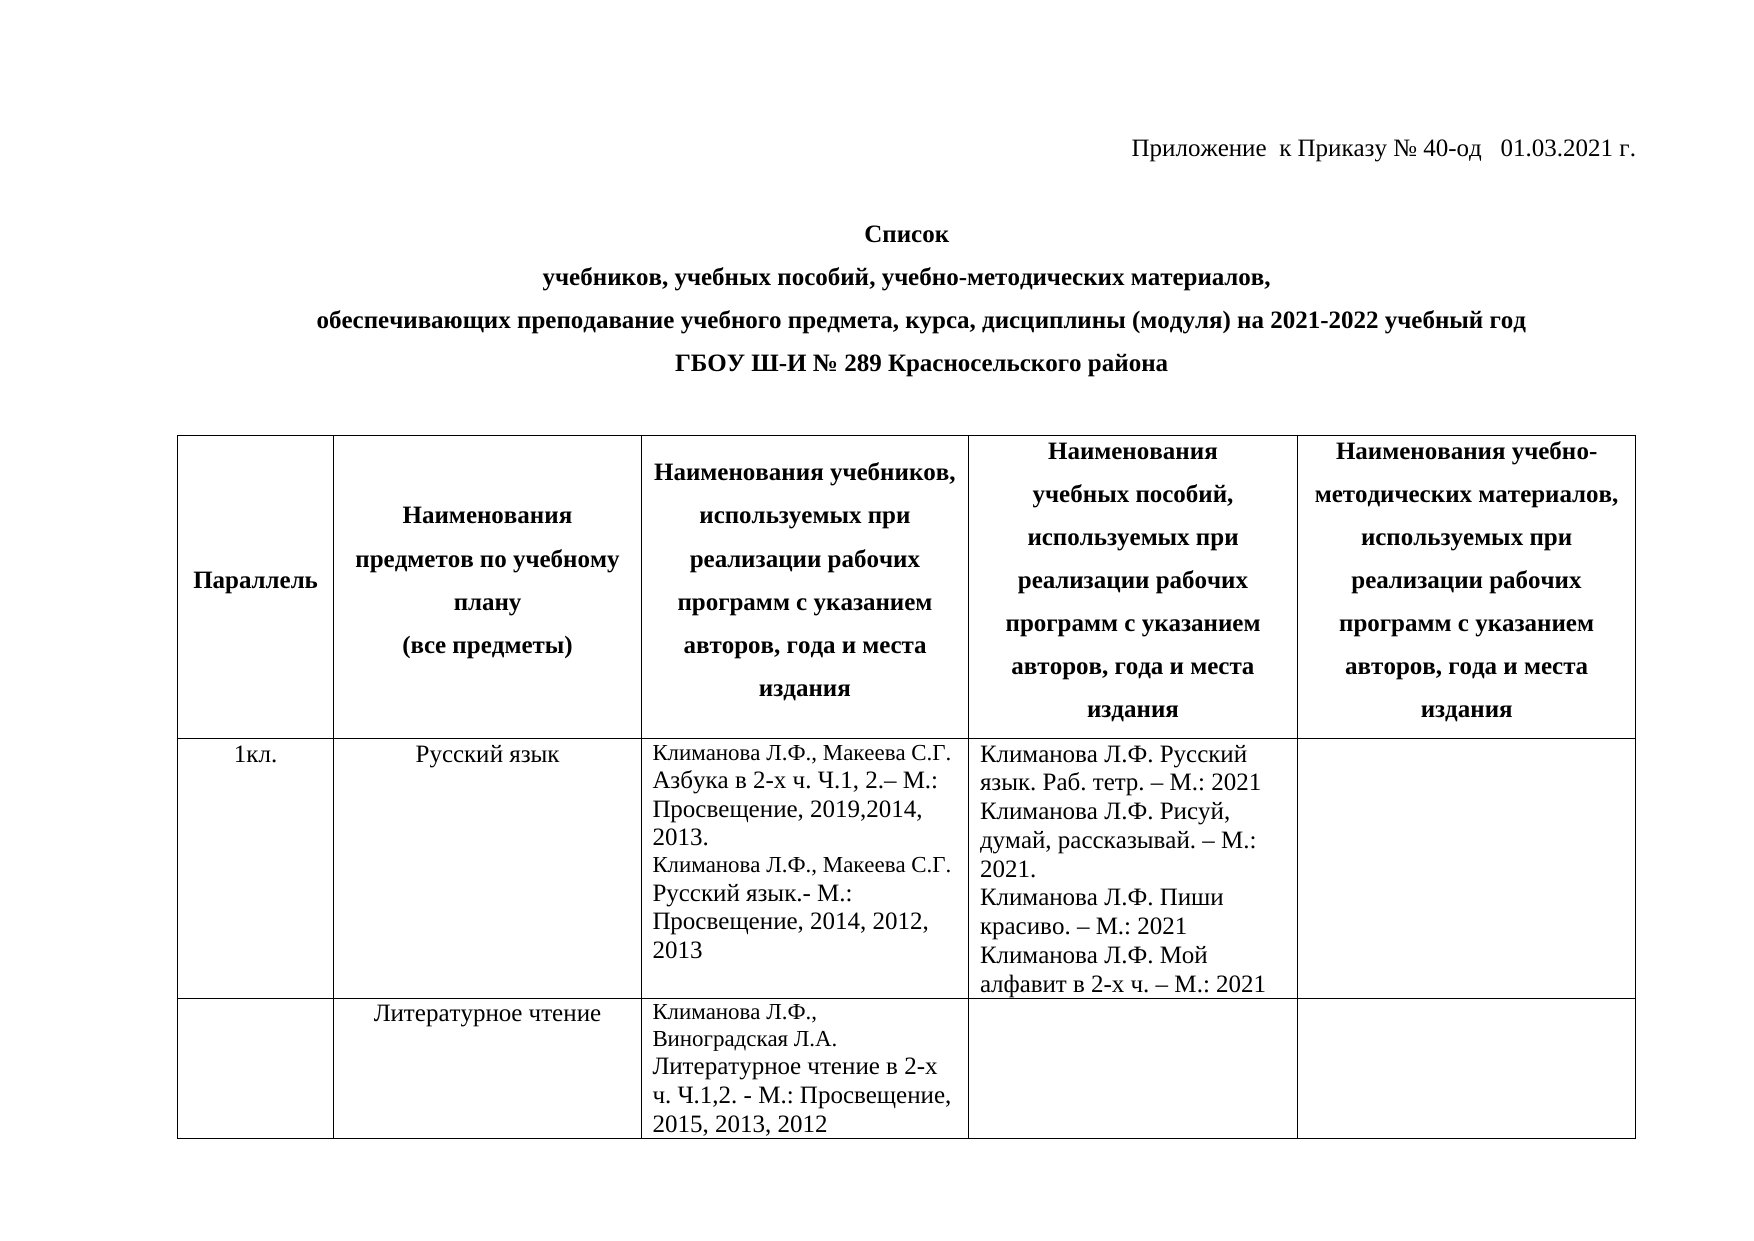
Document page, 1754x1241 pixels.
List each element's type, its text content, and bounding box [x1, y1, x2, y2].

table_cell 1кл. [178, 739, 333, 997]
table_header Наименования учебных пособий, используемых при реализации рабочих программ с указанием авторов, года и места издания [969, 436, 1297, 738]
table_cell [1298, 999, 1635, 1137]
table_cell Литературное чтение [334, 999, 641, 1137]
text ГБОУ Ш-И № 289 Красносельского района [207, 348, 1636, 377]
text Приложение к Приказу № 40-од 01.03.2021 г. [177, 133, 1636, 162]
table_cell [1298, 739, 1635, 997]
table_cell Климанова Л.Ф. Русский язык. Раб. тетр. – М.: 2021 Климанова Л.Ф. Рисуй, думай, рассказывай. – М.: 2021. Климанова Л.Ф. Пиши красиво. – М.: 2021 Климанова Л.Ф. Мой алфавит в 2-х ч. – М.: 2021 [969, 739, 1297, 997]
table_cell Климанова Л.Ф., Виноградская Л.А. Литературное чтение в 2-х ч. Ч.1,2. - М.: Просвещение, 2015, 2013, 2012 [642, 999, 968, 1137]
text Список [177, 219, 1636, 248]
text учебников, учебных пособий, учебно-методических материалов, [177, 262, 1636, 291]
table_cell Климанова Л.Ф., Макеева С.Г. Азбука в 2-х ч. Ч.1, 2.– М.: Просвещение, 2019,2014, 2013. Климанова Л.Ф., Макеева С.Г. Русский язык.- М.: Просвещение, 2014, 2012, 2013 [642, 739, 968, 997]
table_cell [969, 999, 1297, 1137]
table_cell Русский язык [334, 739, 641, 997]
table_header Наименования предметов по учебному плану (все предметы) [334, 436, 641, 738]
table_header Наименования учебников, используемых при реализации рабочих программ с указанием авторов, года и места издания [642, 436, 968, 738]
table_cell [178, 999, 333, 1137]
table_header Наименования учебно-методических материалов, используемых при реализации рабочих программ с указанием авторов, года и места издания [1298, 436, 1635, 738]
text обеспечивающих преподавание учебного предмета, курса, дисциплины (модуля) на 2021-2022 учебный год [207, 305, 1636, 334]
table_header Параллель [178, 436, 333, 738]
